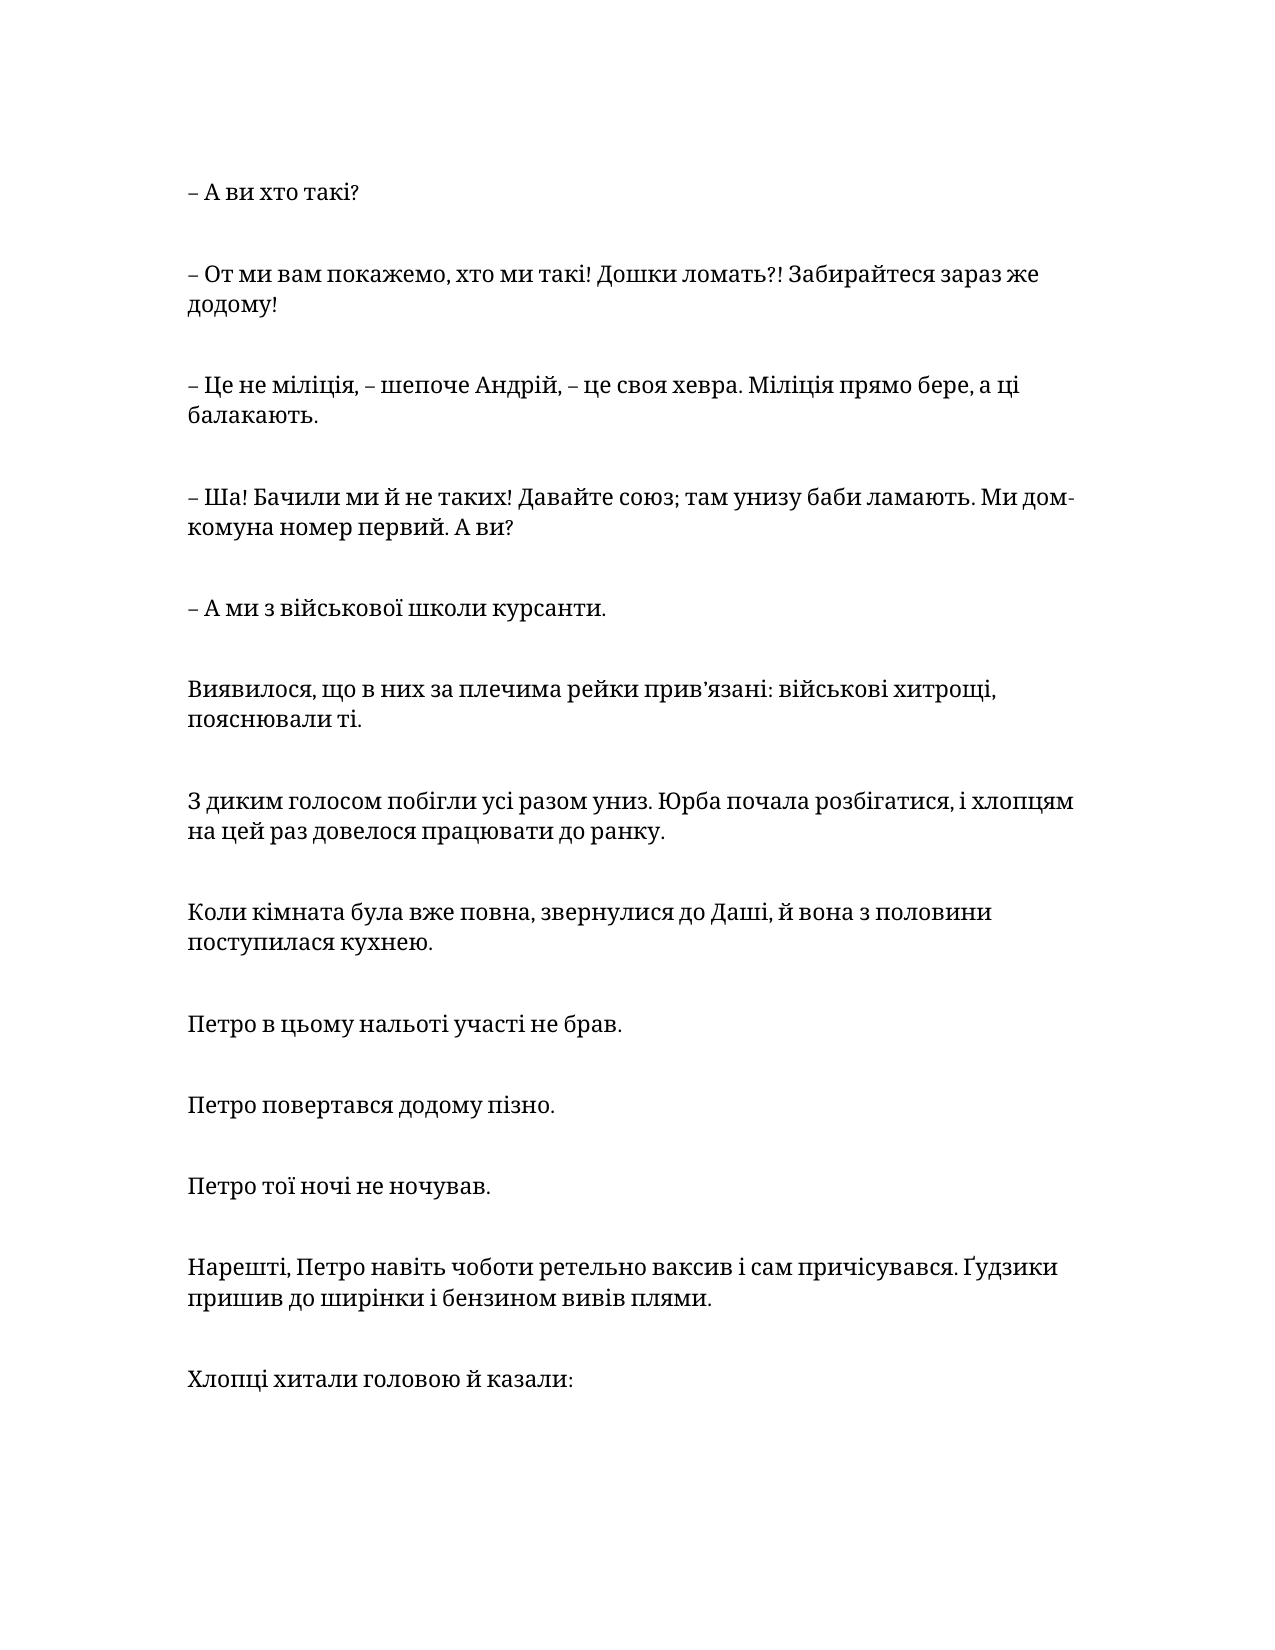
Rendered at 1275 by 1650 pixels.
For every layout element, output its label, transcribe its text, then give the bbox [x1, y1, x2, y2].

text Виявилося, що в них за плечима рейки прив’язані: військові хитрощі, пояснювали ті. [187, 647, 1087, 734]
text Петро повертався додому пізно. [187, 1062, 1087, 1119]
text Петро в цьому нальоті участі не брав. [187, 981, 1087, 1038]
text – А ми з військової школи курсанти. [187, 566, 1087, 622]
text З диким голосом побігли усі разом униз. Юрба почала розбігатися, і хлопцям на цей раз довелося працювати до ранку. [187, 758, 1087, 845]
text Нарешті, Петро навіть чоботи ретельно ваксив і сам причісувався. Ґудзики пришив до ширінки і бензином вивів плями. [187, 1225, 1087, 1312]
text Коли кімната була вже повна, звернулися до Даші, й вона з половини поступилася кухнею. [187, 870, 1087, 957]
text Петро тої ночі не ночував. [187, 1144, 1087, 1200]
text – А ви хто такі? [187, 150, 1087, 207]
text – Це не міліція, – шепоче Андрій, – це своя хевра. Міліція прямо бере, а ці балакають. [187, 343, 1087, 429]
text – Ша! Бачили ми й не таких! Давайте союз; там унизу баби ламають. Ми дом-комуна номер первий. А ви? [187, 454, 1087, 541]
text Хлопці хитали головою й казали: [187, 1336, 1087, 1393]
text – От ми вам покажемо, хто ми такі! Дошки ломать?! Забирайтеся зараз же додому! [187, 231, 1087, 318]
